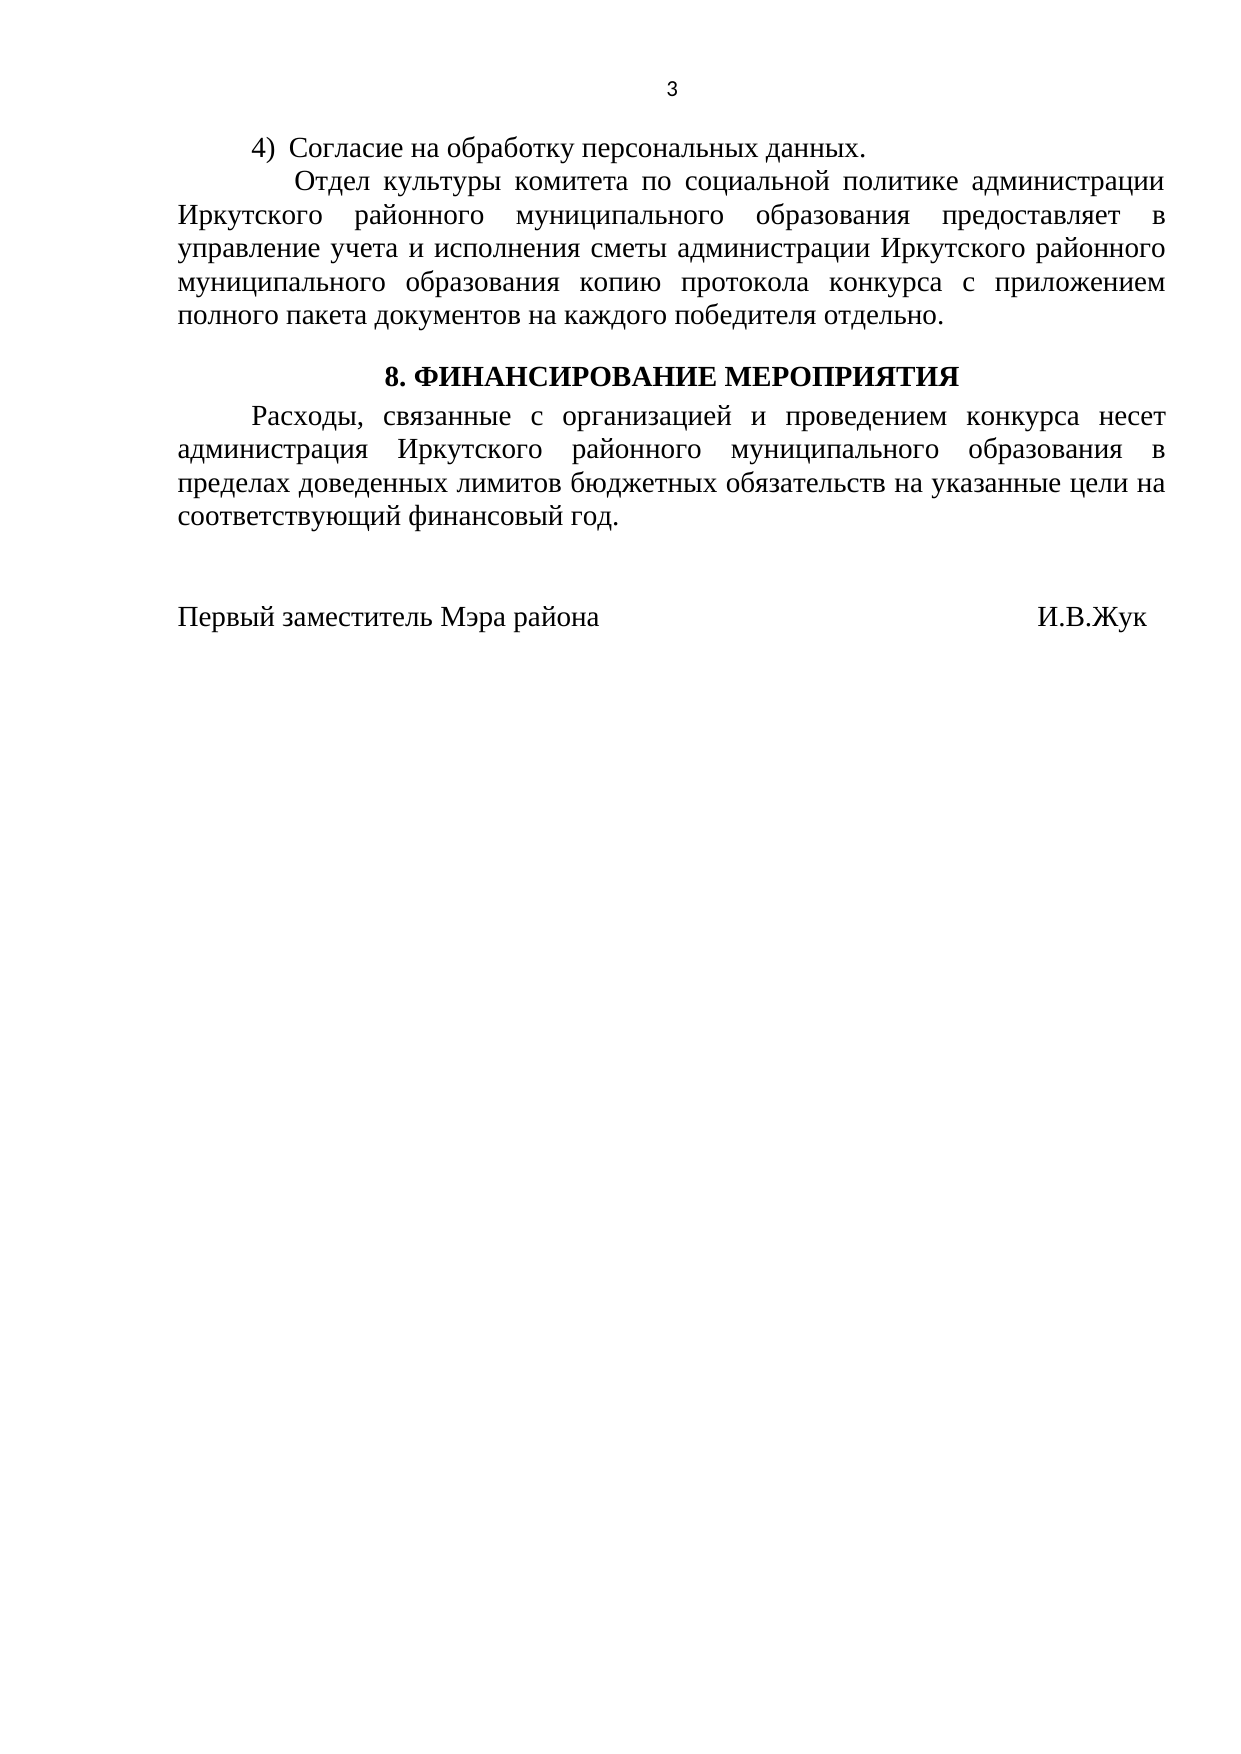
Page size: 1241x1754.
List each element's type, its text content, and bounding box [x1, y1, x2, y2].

list Согласие на обработку персональных данных. [251, 130, 1167, 163]
text 8. ФИНАНСИРОВАНИЕ МЕРОПРИЯТИЯ [177, 359, 1167, 393]
text Первый заместитель Мэра района И.В.Жук [177, 599, 1167, 632]
text Отдел культуры комитета по социальной политике администрации Иркутского районного муниципального образования предоставляет в управление учета и исполнения сметы администрации Иркутского районного муниципального образования копию протокола конкурса с приложением полного пакета документов на каждого победителя отдельно. [177, 163, 1167, 331]
list Расходы, связанные с организацией и проведением конкурса несет администрация Иркутского районного муниципального образования в пределах доведенных лимитов бюджетных обязательств на указанные цели на соответствующий финансовый год. [177, 398, 1167, 532]
